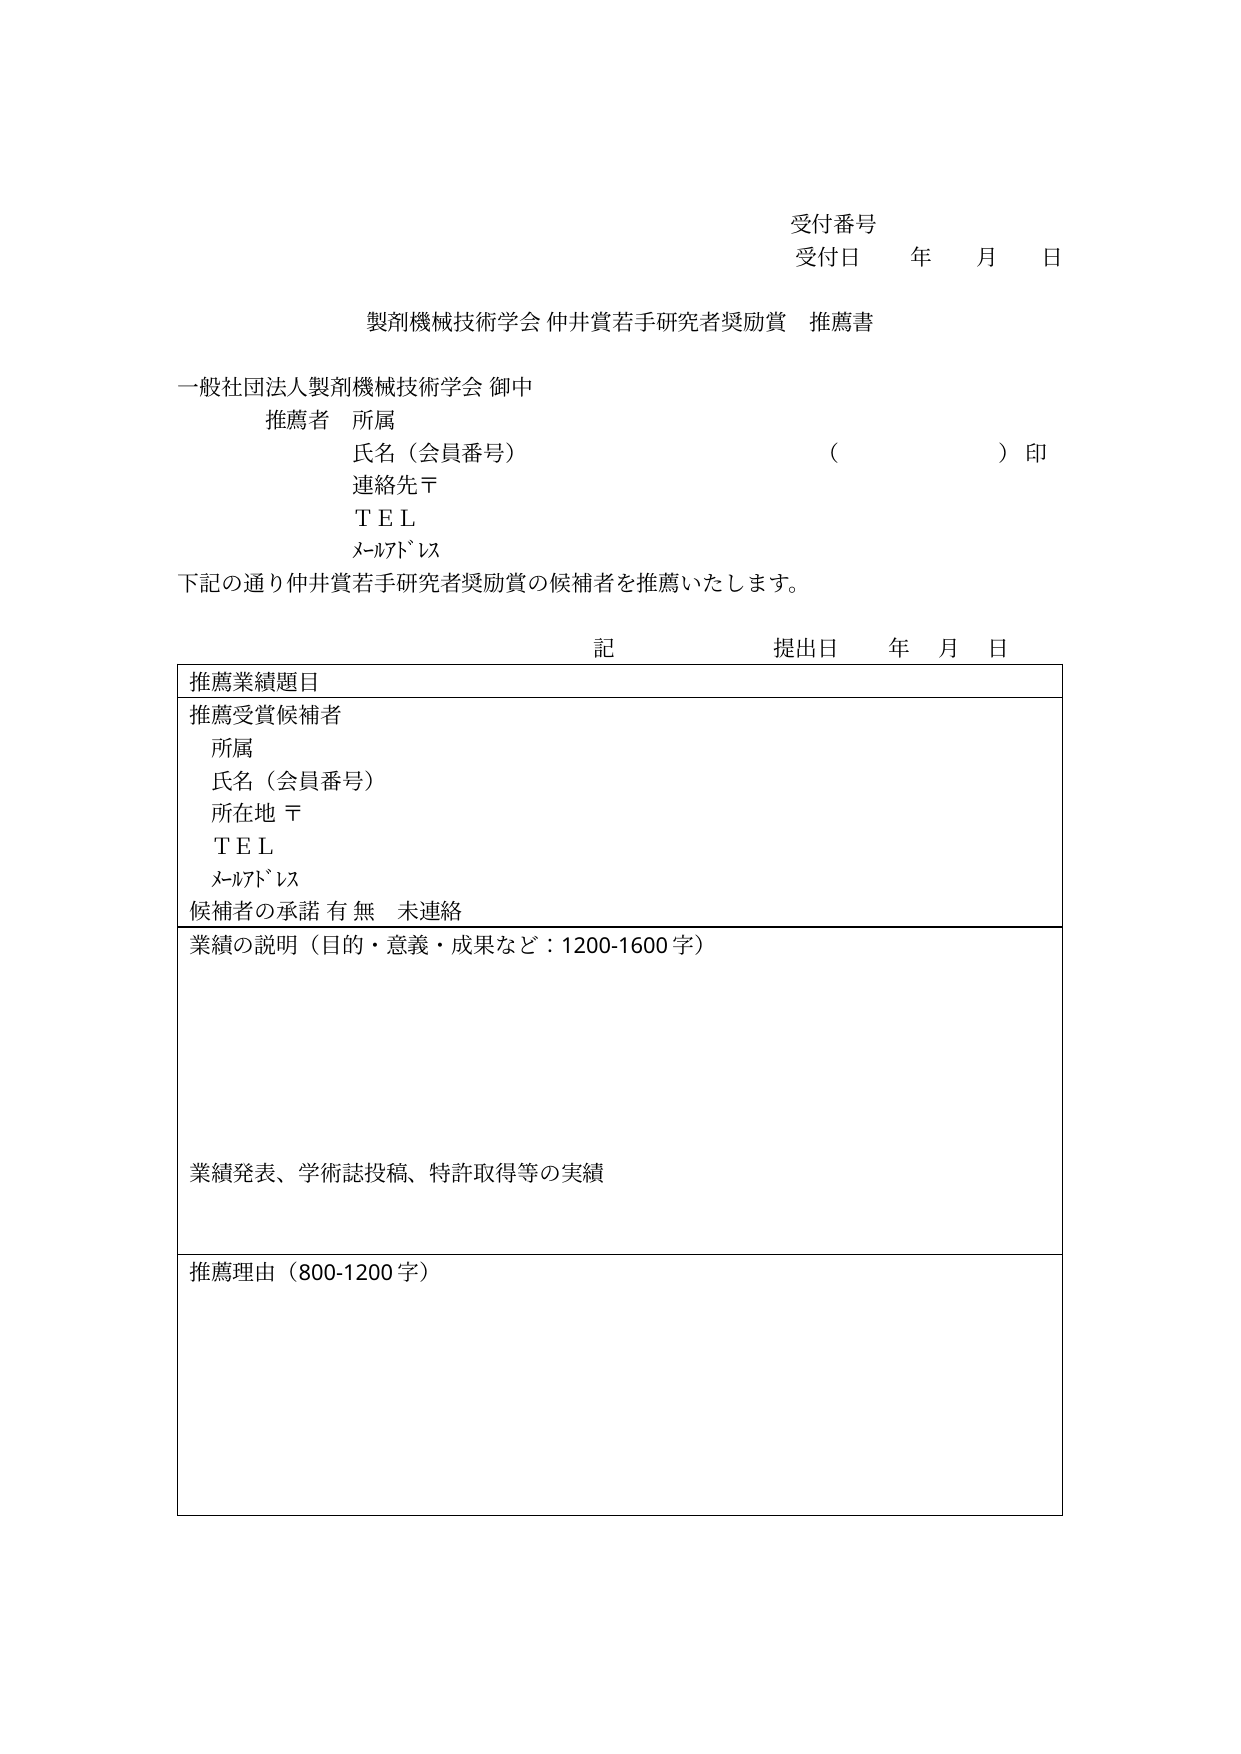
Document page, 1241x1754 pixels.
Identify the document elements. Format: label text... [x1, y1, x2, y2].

text ﾒｰﾙｱﾄﾞﾚｽ [177, 533, 1063, 566]
text ＴＥＬ [177, 501, 1063, 533]
text 記 提出日 年 月 日 [177, 631, 1063, 663]
text 連絡先〒 [177, 468, 1063, 501]
text 推薦者 所属 [177, 403, 1063, 435]
table_cell 推薦受賞候補者 所属 氏名（会員番号） 所在地 〒 ＴＥＬ ﾒｰﾙｱﾄﾞﾚｽ 候補者の承諾 有 無 未連絡 [178, 698, 1062, 926]
table_header 推薦業績題目 [178, 665, 1062, 697]
text 受付番号 [702, 207, 976, 240]
text 下記の通り仲井賞若手研究者奨励賞の候補者を推薦いたします。 [177, 566, 1063, 598]
table_cell 推薦理由（800-1200字） [178, 1255, 1062, 1515]
text 製剤機械技術学会 仲井賞若手研究者奨励賞 推薦書 [177, 305, 1063, 337]
text 一般社団法人製剤機械技術学会 御中 [177, 370, 1063, 403]
text 受付日 年 月 日 [177, 240, 1063, 272]
table_cell 業績の説明（目的・意義・成果など：1200-1600字） 業績発表、学術誌投稿、特許取得等の実績 [178, 928, 1062, 1253]
text 氏名（会員番号） （ ） 印 [177, 435, 1063, 468]
